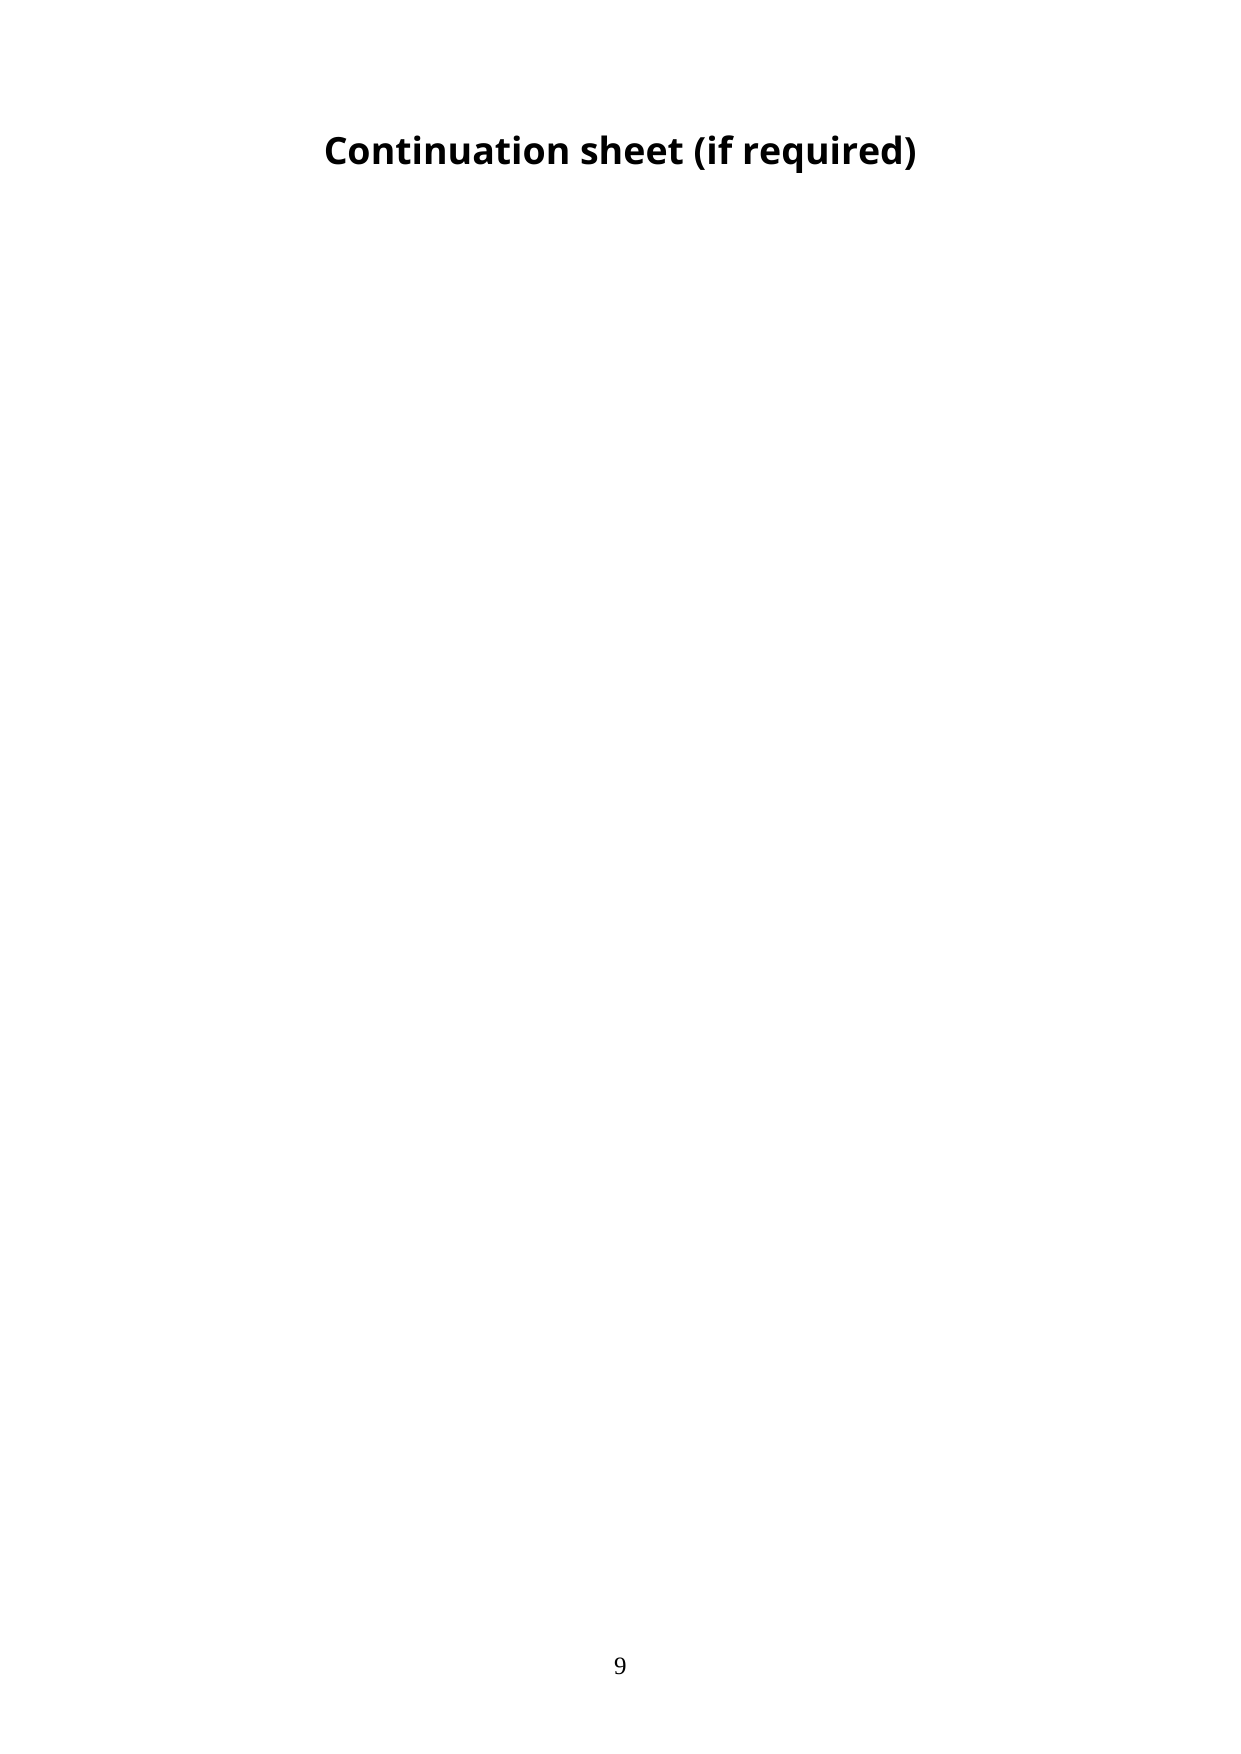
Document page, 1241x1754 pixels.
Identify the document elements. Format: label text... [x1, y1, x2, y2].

text Continuation sheet (if required) [124, 124, 1116, 175]
